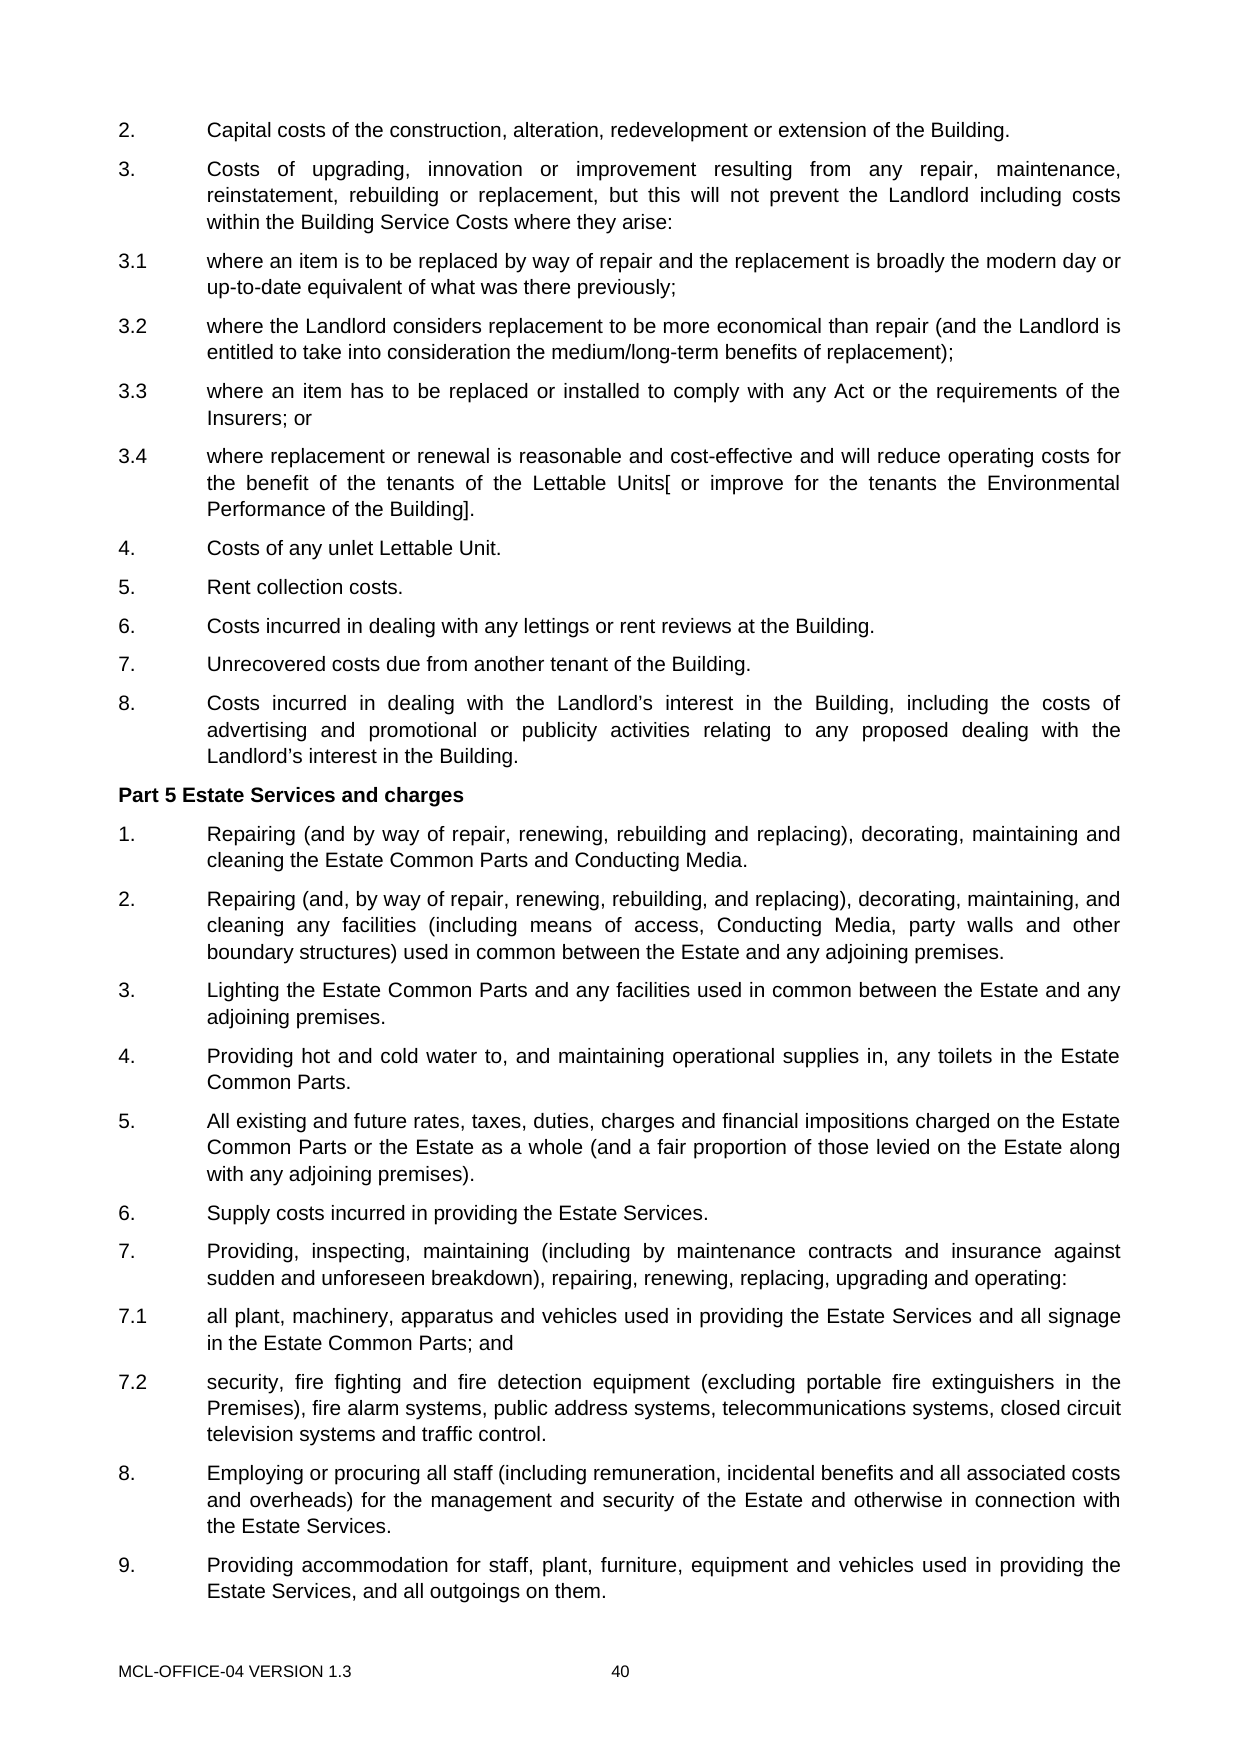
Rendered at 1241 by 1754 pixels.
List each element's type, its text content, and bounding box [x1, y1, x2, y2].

text Costs incurred in dealing with any lettings or rent reviews at the Building. [118, 613, 1122, 637]
text security, fire fighting and fire detection equipment (excluding portable fire extinguishers in the Premises), fire alarm systems, public address systems, telecommunications systems, closed circuit television systems and traffic control. [118, 1369, 1122, 1446]
list Repairing (and by way of repair, renewing, rebuilding and replacing), decorating, maintaining and cleaning the Estate Common Parts and Conducting Media. [118, 822, 1122, 872]
text Estate Services and charges [118, 783, 1122, 807]
text Costs of upgrading, innovation or improvement resulting from any repair, maintenance, reinstatement, rebuilding or replacement, but this will not prevent the Landlord including costs within the Building Service Costs where they arise: [118, 157, 1122, 234]
text Capital costs of the construction, alteration, redevelopment or extension of the Building. [118, 118, 1122, 142]
text Employing or procuring all staff (including remuneration, incidental benefits and all associated costs and overheads) for the management and security of the Estate and otherwise in connection with the Estate Services. [118, 1461, 1122, 1538]
text where replacement or renewal is reasonable and cost-effective and will reduce operating costs for the benefit of the tenants of the Lettable Units[ or improve for the tenants the Environmental Performance of the Building]. [118, 444, 1122, 521]
text Providing accommodation for staff, plant, furniture, equipment and vehicles used in providing the Estate Services, and all outgoings on them. [118, 1553, 1122, 1603]
text Lighting the Estate Common Parts and any facilities used in common between the Estate and any adjoining premises. [118, 978, 1122, 1029]
text all plant, machinery, apparatus and vehicles used in providing the Estate Services and all signage in the Estate Common Parts; and [118, 1304, 1122, 1355]
text Repairing (and, by way of repair, renewing, rebuilding, and replacing), decorating, maintaining, and cleaning any facilities (including means of access, Conducting Media, party walls and other boundary structures) used in common between the Estate and any adjoining premises. [118, 887, 1122, 963]
text Providing hot and cold water to, and maintaining operational supplies in, any toilets in the Estate Common Parts. [118, 1043, 1122, 1094]
text where the Landlord considers replacement to be more economical than repair (and the Landlord is entitled to take into consideration the medium/long-term benefits of replacement); [118, 314, 1122, 364]
text Supply costs incurred in providing the Estate Services. [118, 1200, 1122, 1224]
text Costs incurred in dealing with the Landlord’s interest in the Building, including the costs of advertising and promotional or publicity activities relating to any proposed dealing with the Landlord’s interest in the Building. [118, 691, 1122, 768]
text where an item is to be replaced by way of repair and the replacement is broadly the modern day or up-to-date equivalent of what was there previously; [118, 248, 1122, 299]
text Providing, inspecting, maintaining (including by maintenance contracts and insurance against sudden and unforeseen breakdown), repairing, renewing, replacing, upgrading and operating: [118, 1239, 1122, 1289]
text Unrecovered costs due from another tenant of the Building. [118, 652, 1122, 676]
text Costs of any unlet Lettable Unit. [118, 536, 1122, 560]
text where an item has to be replaced or installed to comply with any Act or the requirements of the Insurers; or [118, 379, 1122, 429]
text Rent collection costs. [118, 574, 1122, 598]
text All existing and future rates, taxes, duties, charges and financial impositions charged on the Estate Common Parts or the Estate as a whole (and a fair proportion of those levied on the Estate along with any adjoining premises). [118, 1109, 1122, 1185]
